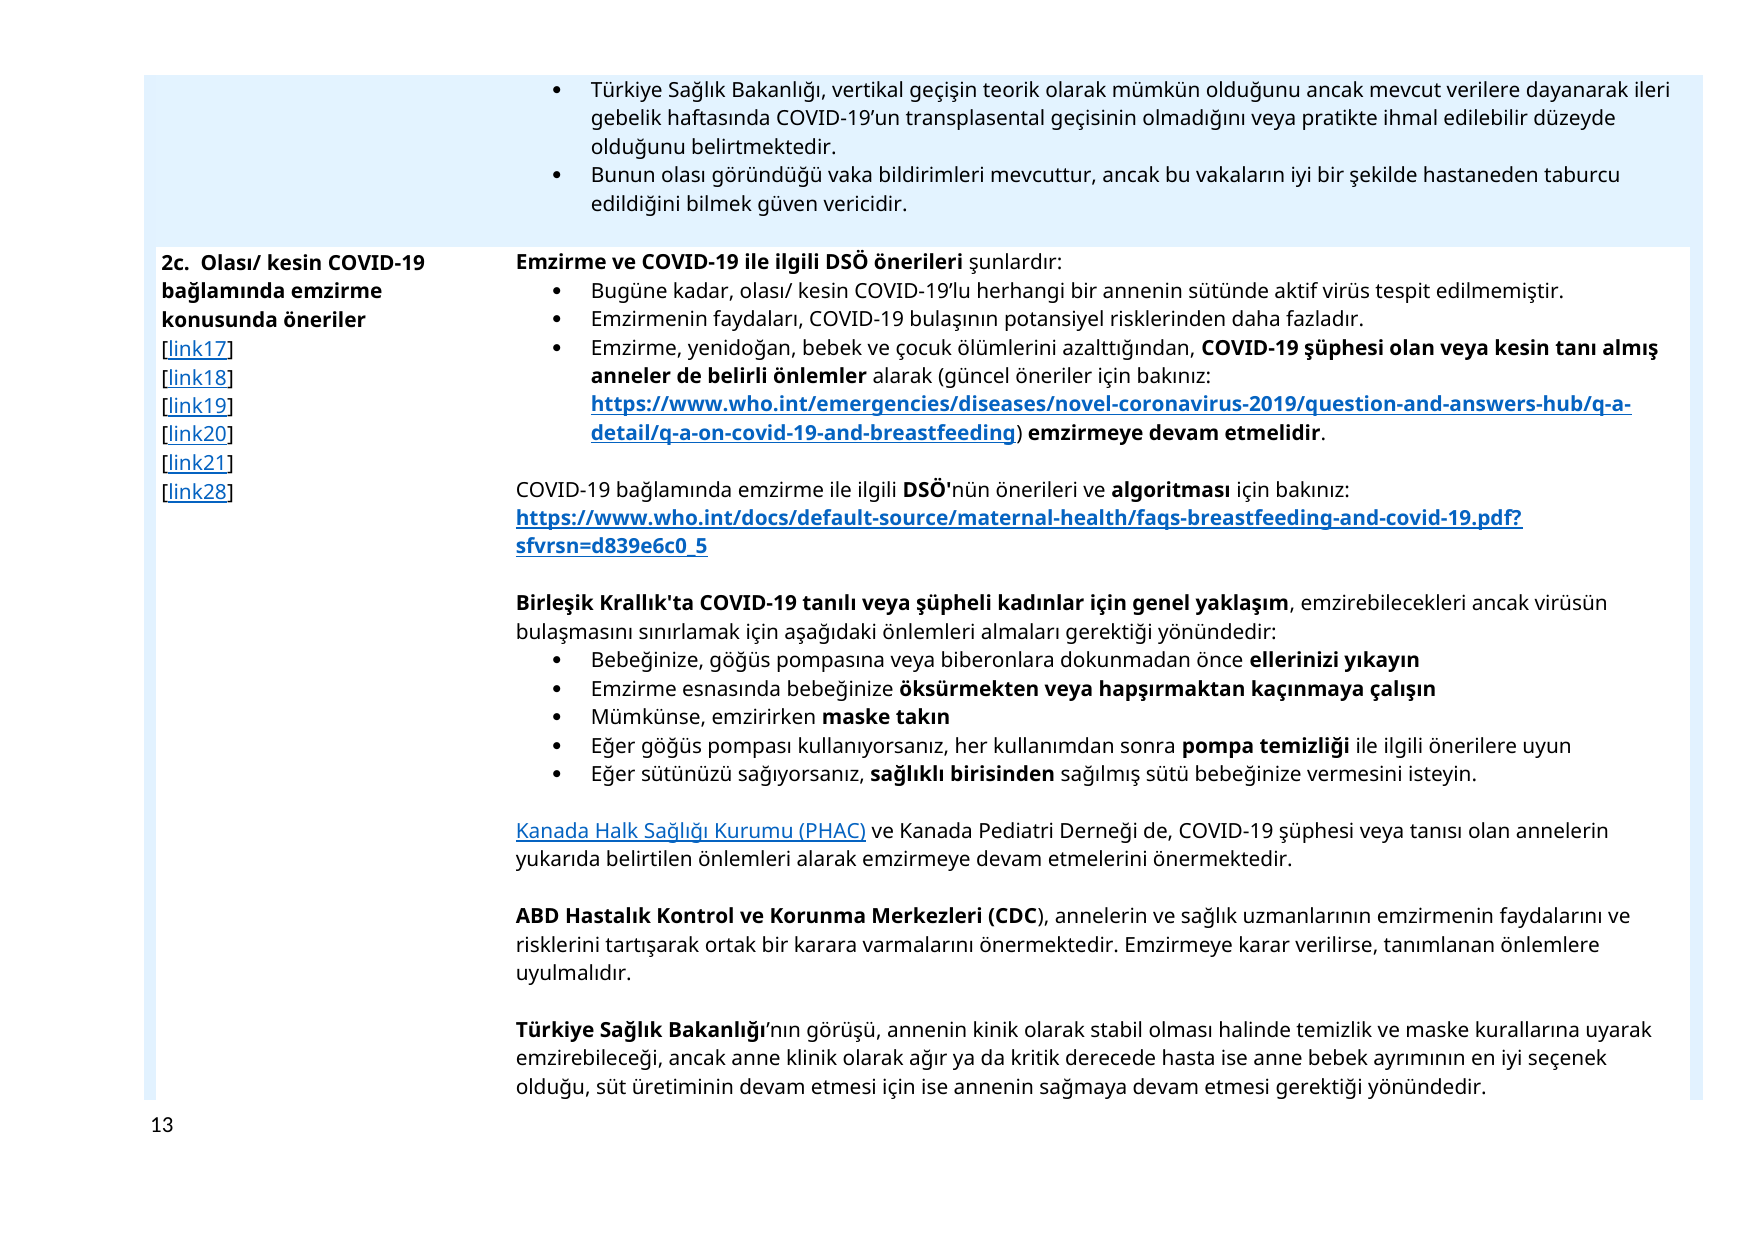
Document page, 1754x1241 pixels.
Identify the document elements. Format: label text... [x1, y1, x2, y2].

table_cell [156, 75, 504, 247]
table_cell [504, 75, 1690, 247]
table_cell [156, 247, 504, 1100]
